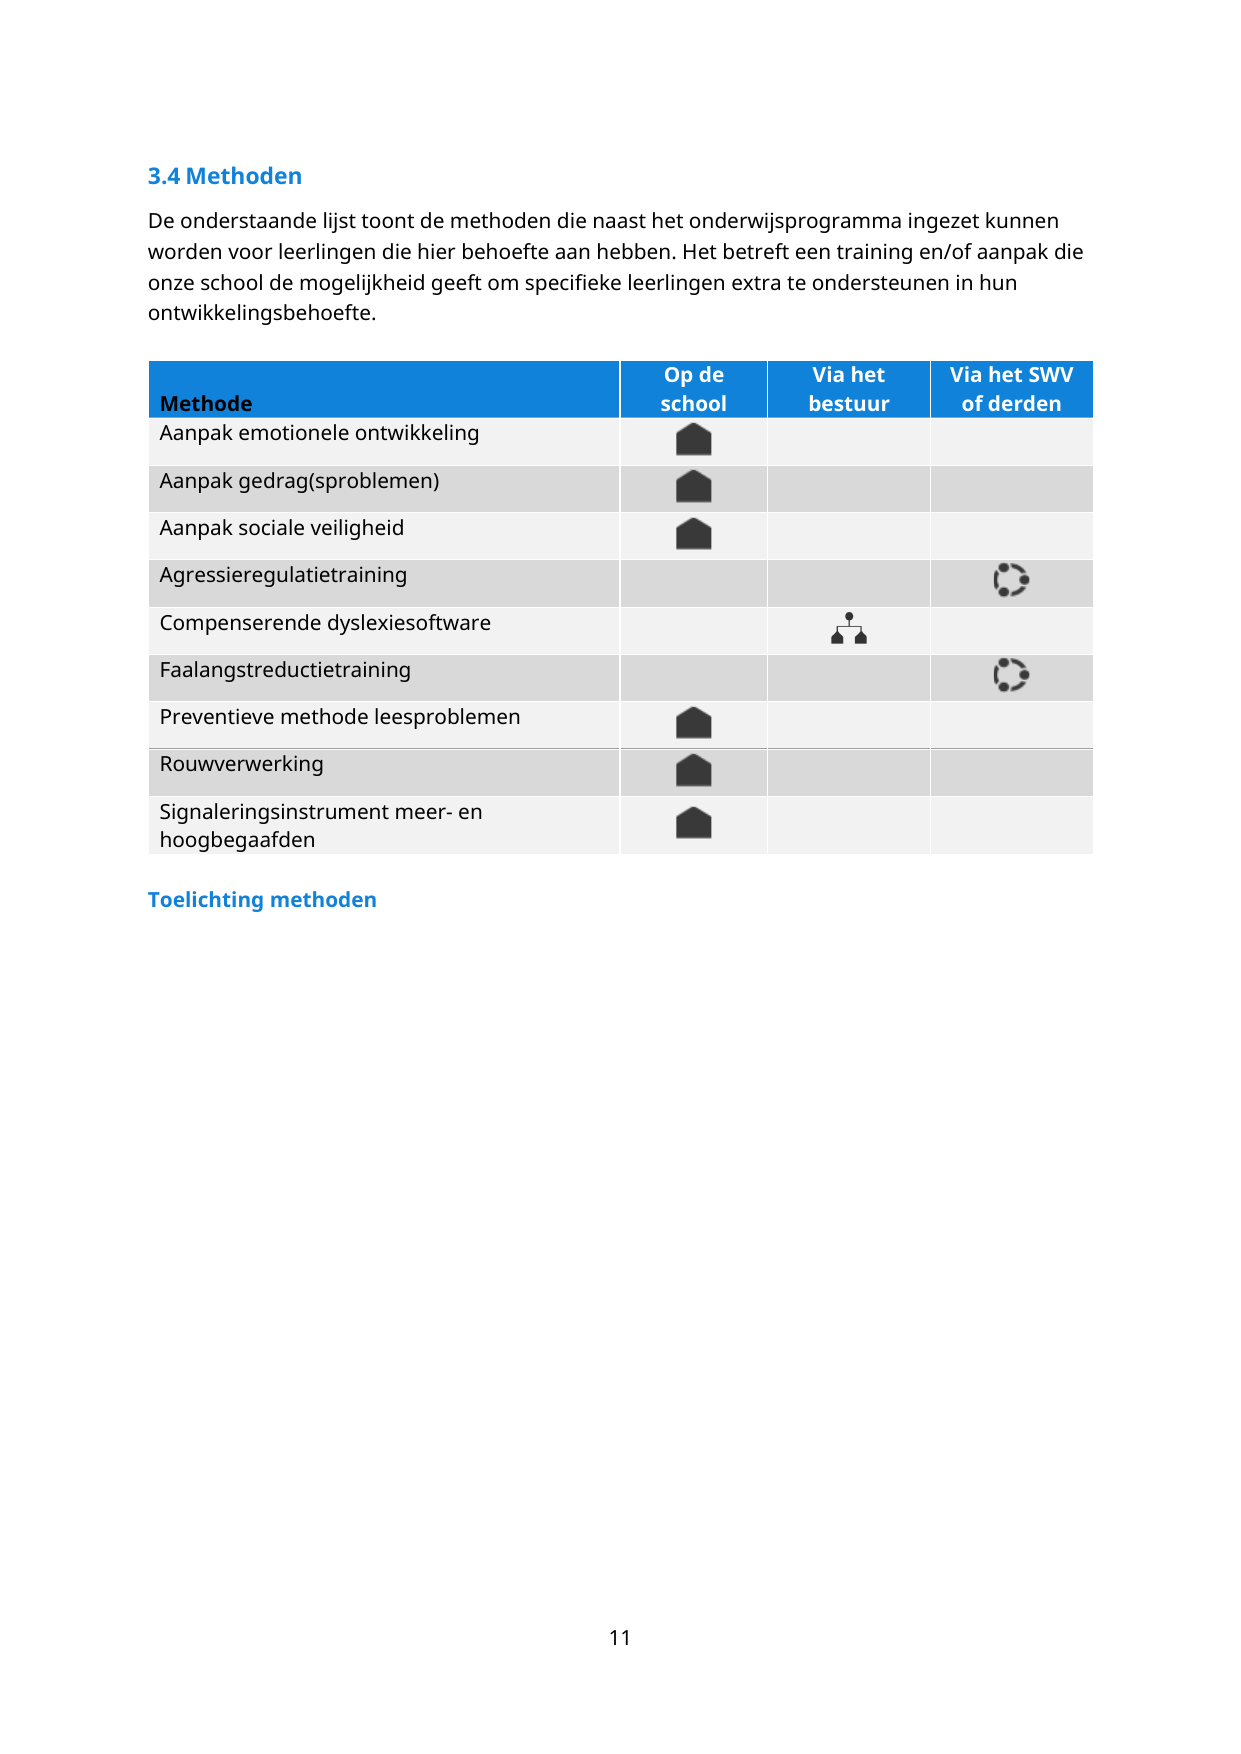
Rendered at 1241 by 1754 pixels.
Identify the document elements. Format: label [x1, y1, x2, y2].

picture [993, 657, 1030, 693]
picture [676, 751, 712, 788]
picture [831, 610, 867, 646]
picture [676, 420, 712, 457]
picture [676, 704, 712, 740]
picture [676, 468, 712, 504]
picture [676, 515, 712, 551]
picture [993, 562, 1030, 598]
picture [676, 804, 712, 840]
